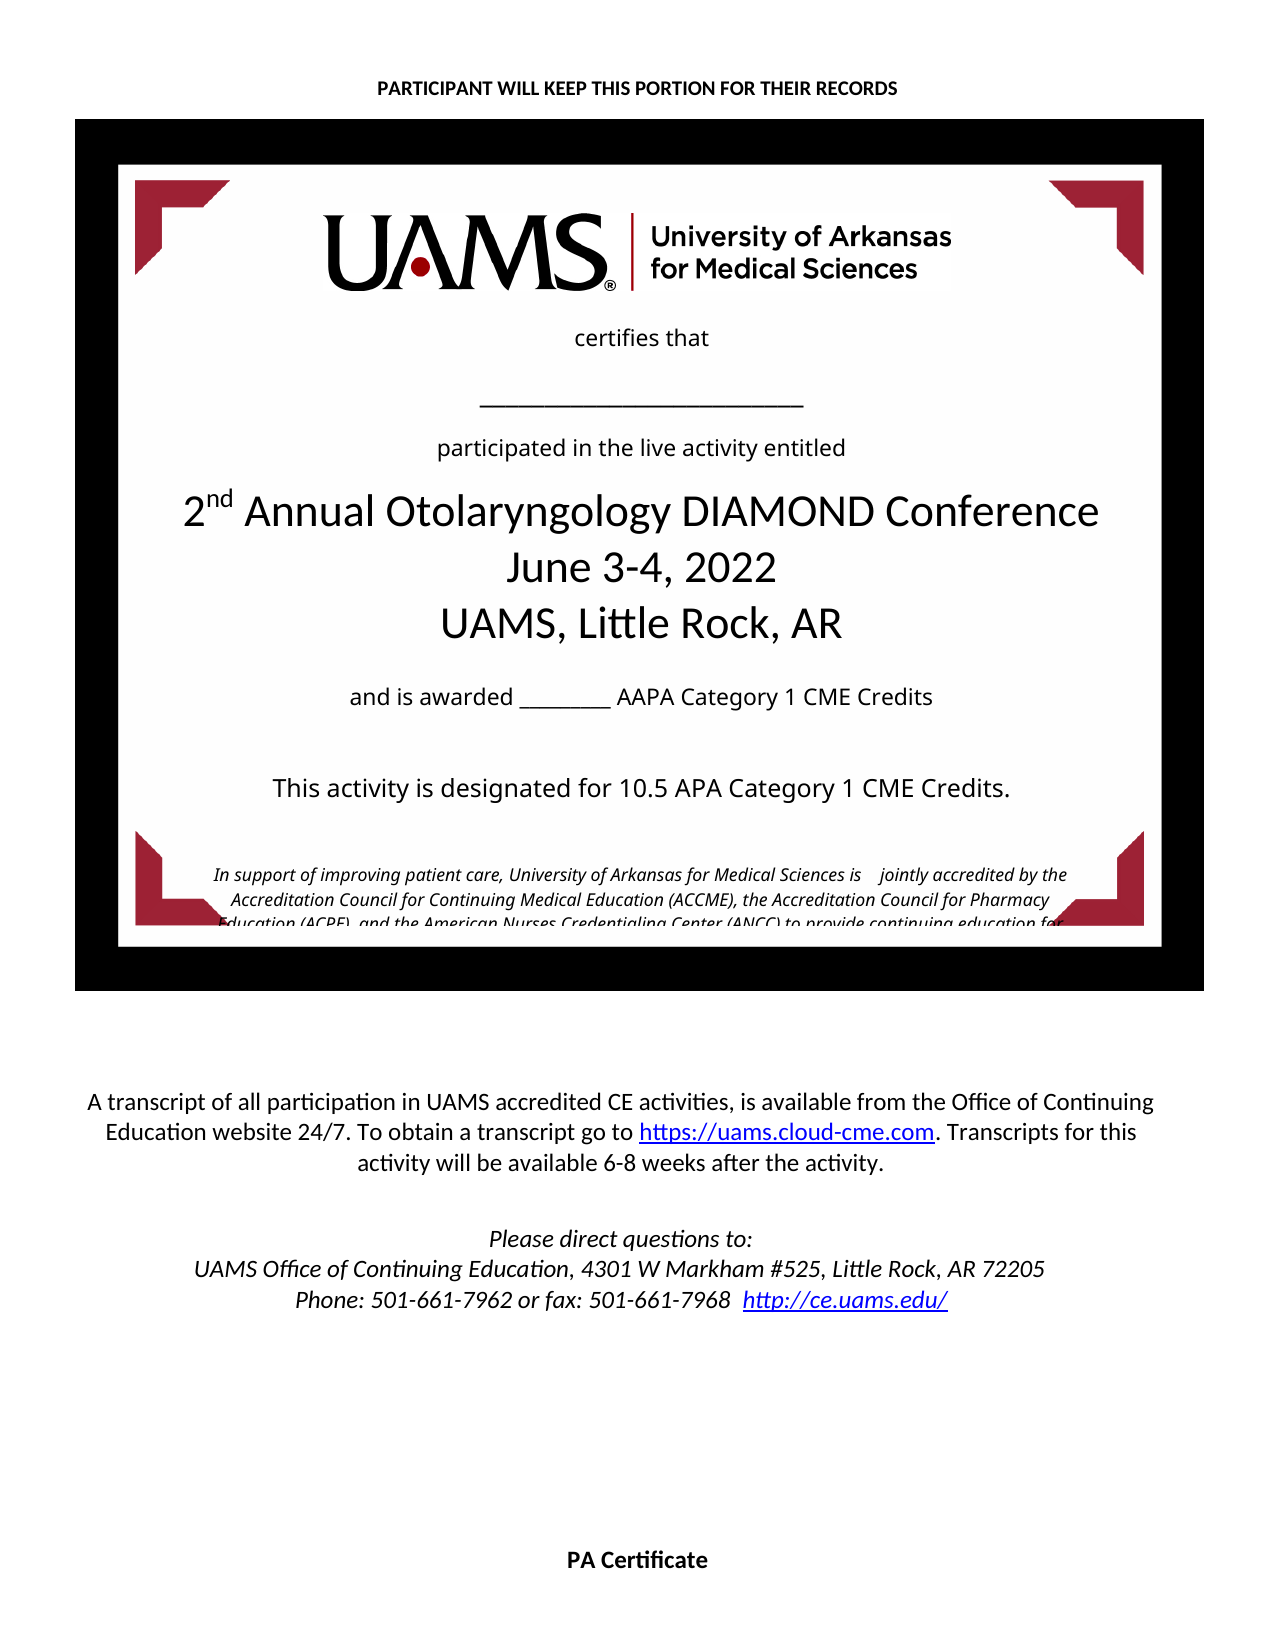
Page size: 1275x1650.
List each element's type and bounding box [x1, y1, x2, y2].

picture [75, 119, 1204, 991]
